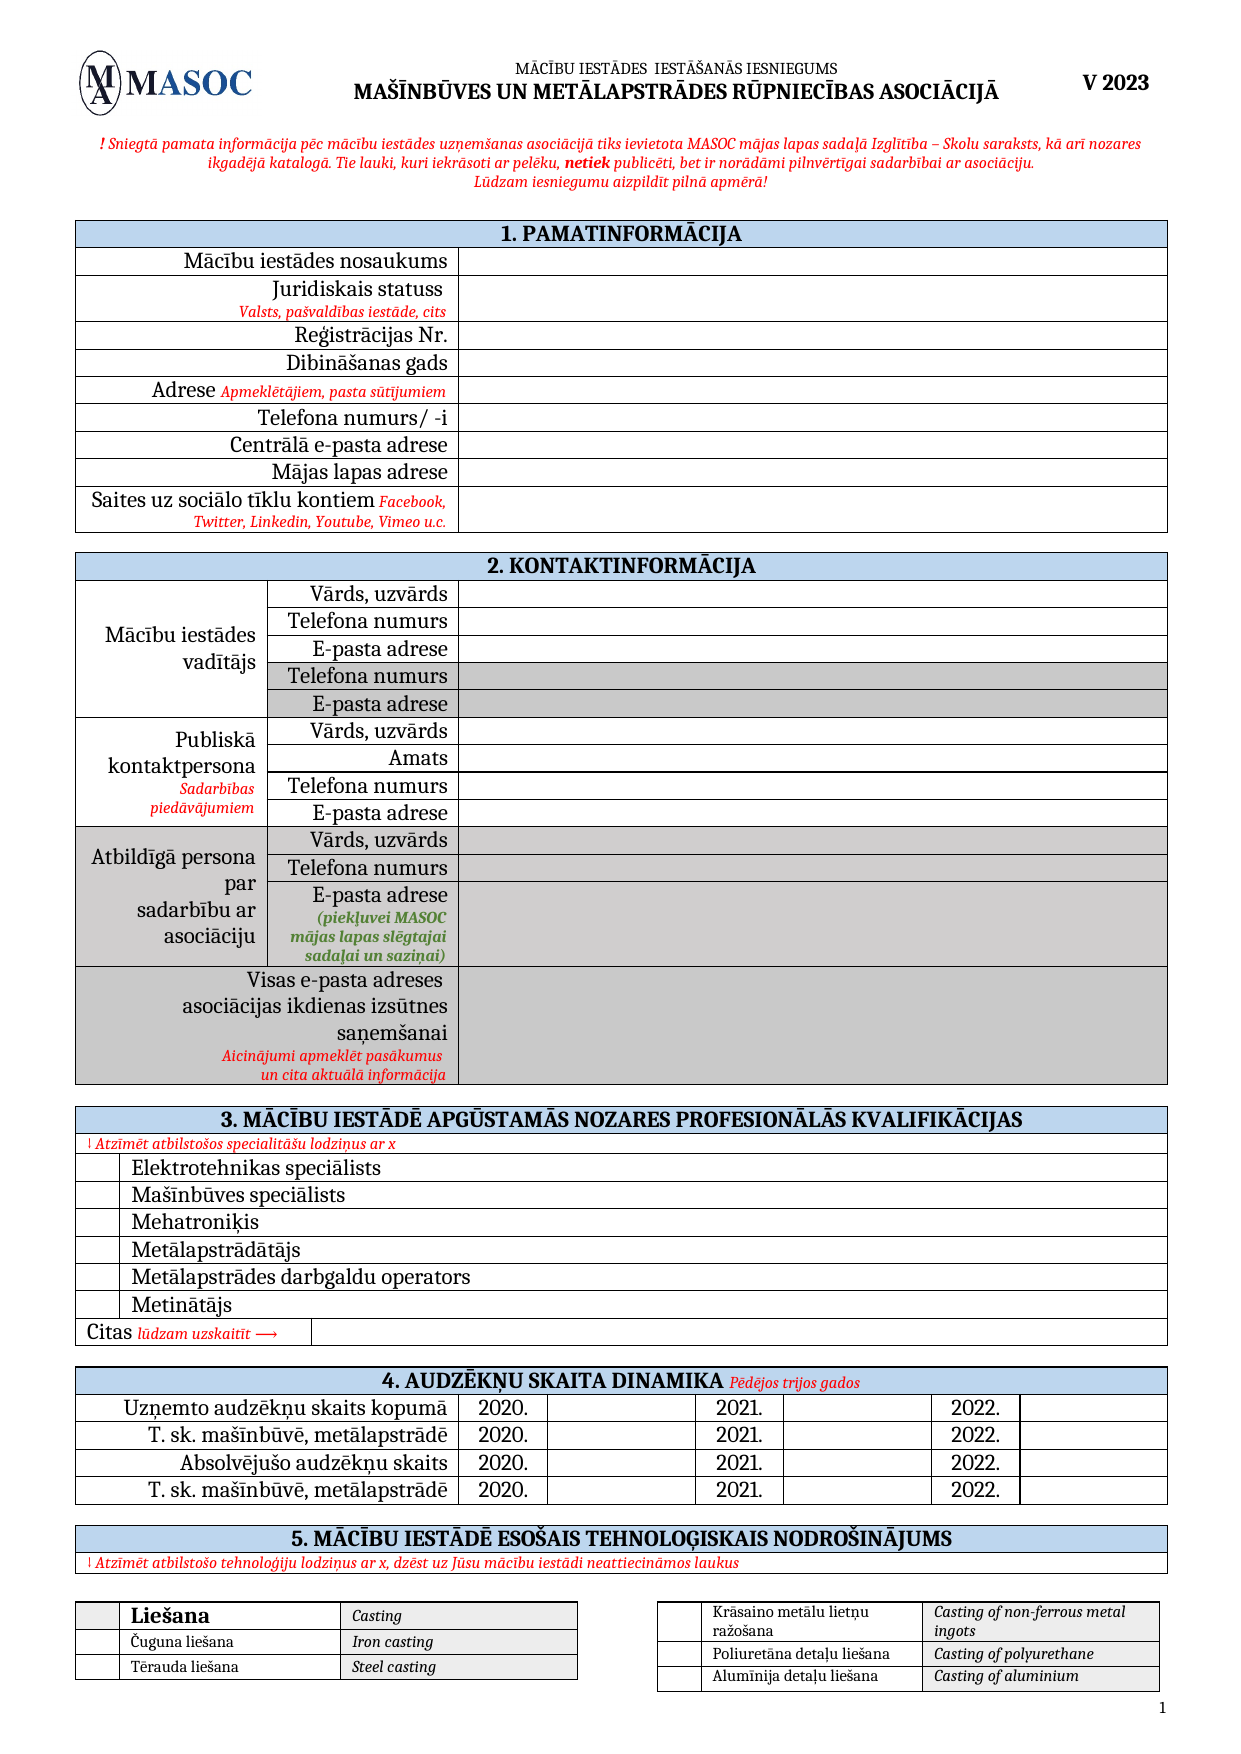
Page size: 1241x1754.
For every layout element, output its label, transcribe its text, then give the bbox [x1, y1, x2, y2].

table_cell Iron casting [341, 1630, 577, 1654]
table_cell ↓ Atzīmēt atbilstošos specialitāšu lodziņus ar x [76, 1134, 1167, 1153]
table_cell Casting of aluminium components [923, 1667, 1159, 1691]
table_cell Vārds, uzvārds [268, 827, 458, 854]
table_cell [459, 581, 1167, 607]
table_cell E-pasta adrese [268, 636, 458, 662]
table_cell Vārds, uzvārds [268, 718, 458, 744]
table_cell Krāsaino metālu lietņu ražošana [702, 1603, 922, 1641]
table_cell [76, 1264, 119, 1290]
table_cell 2022. [932, 1422, 1019, 1449]
table_cell [784, 1477, 931, 1503]
table_cell [548, 1477, 695, 1503]
table_cell [76, 1237, 119, 1263]
table_cell Amats [268, 745, 458, 771]
table_cell Citas lūdzam uzskaitīt ⟶ [76, 1319, 311, 1345]
table_cell [548, 1422, 695, 1449]
table_cell [459, 322, 1167, 348]
table_cell 2020. [459, 1477, 547, 1503]
table_cell [76, 1630, 119, 1654]
table_cell Centrālā e-pasta adrese [76, 432, 458, 458]
table_cell ↓ Atzīmēt atbilstošo tehnoloģiju lodziņus ar x, dzēst uz Jūsu mācību iestādi neattiecināmos laukus [76, 1553, 1167, 1572]
table_cell Telefona numurs [268, 855, 458, 881]
table_cell Metinātājs [120, 1291, 1167, 1318]
table_header 4. AUDZĒKŅU SKAITA DINAMIKA Pēdējos trijos gados [76, 1368, 1167, 1394]
table_cell 2021. [696, 1450, 783, 1476]
table_cell E-pasta adrese (piekļuvei MASOC mājas lapas slēgtajai sadaļai un saziņai) [268, 882, 458, 966]
picture [71, 50, 263, 116]
table_cell [459, 827, 1167, 854]
text Lūdzam iesniegumu aizpildīt pilnā apmērā! [75, 173, 1168, 220]
table_cell [76, 1291, 119, 1318]
table_cell [1021, 1395, 1167, 1421]
table_cell Metālapstrādātājs [120, 1237, 1167, 1263]
table_cell Reģistrācijas Nr. [76, 322, 458, 348]
table_cell Publiskā kontaktpersona Sadarbības piedāvājumiem [76, 718, 267, 826]
table_cell 2020. [459, 1395, 547, 1421]
table_cell [459, 404, 1167, 431]
table_header [76, 1603, 119, 1629]
table_cell [459, 800, 1167, 826]
table_cell [459, 350, 1167, 376]
table_cell [459, 882, 1167, 966]
table_cell [784, 1422, 931, 1449]
table_cell Steel casting [341, 1655, 577, 1679]
table_cell [658, 1642, 701, 1666]
table_cell Juridiskais statuss Valsts, pašvaldības iestāde, cits [76, 276, 458, 321]
table_cell Mācību iestādes vadītājs [76, 581, 267, 717]
table_cell Mašīnbūves speciālists [120, 1182, 1167, 1208]
table_cell [1021, 1477, 1167, 1503]
table_cell Metālapstrādes darbgaldu operators [120, 1264, 1167, 1290]
table_cell Telefona numurs [268, 773, 458, 799]
table_cell 2022. [932, 1395, 1019, 1421]
table_cell [784, 1395, 931, 1421]
table_cell [459, 690, 1167, 717]
table_cell Tērauda liešana [120, 1655, 340, 1679]
table_cell Visas e-pasta adreses asociācijas ikdienas izsūtnes saņemšanai Aicinājumi apmeklēt pasākumus un cita aktuālā informācija [76, 967, 458, 1084]
table_cell [459, 967, 1167, 1084]
table_cell [548, 1450, 695, 1476]
table_cell Elektrotehnikas speciālists [120, 1154, 1167, 1181]
table_cell [76, 1655, 119, 1679]
table_cell Mehatroniķis [120, 1209, 1167, 1236]
table_cell Telefona numurs/ -i [76, 404, 458, 431]
table_cell 2020. [459, 1450, 547, 1476]
table_cell Casting of non-ferrous metal ingots [923, 1603, 1159, 1641]
table_cell Telefona numurs [268, 608, 458, 634]
table_cell [548, 1395, 695, 1421]
table_cell Mājas lapas adrese [76, 459, 458, 486]
table_cell [76, 1154, 119, 1181]
table_cell [784, 1450, 931, 1476]
table_cell 2021. [696, 1422, 783, 1449]
table_cell [76, 1182, 119, 1208]
table_cell 2022. [932, 1477, 1019, 1503]
table_cell [1021, 1450, 1167, 1476]
table_cell Atbildīgā persona par sadarbību ar asociāciju [76, 827, 267, 966]
table_cell [459, 636, 1167, 662]
table_cell [459, 377, 1167, 403]
table_cell Telefona numurs [268, 663, 458, 689]
table_cell 2021. [696, 1395, 783, 1421]
table_cell [459, 718, 1167, 744]
table_cell [459, 855, 1167, 881]
table_cell 2020. [459, 1422, 547, 1449]
table_cell [459, 276, 1167, 321]
table_cell [459, 248, 1167, 274]
table_cell [658, 1667, 701, 1691]
table_cell [459, 487, 1167, 532]
table_cell [459, 745, 1167, 771]
table_cell [459, 773, 1167, 799]
table_cell Alumīnija detaļu liešana [702, 1667, 922, 1691]
table_cell [312, 1319, 1167, 1345]
table_cell Absolvējušo audzēkņu skaits [76, 1450, 458, 1476]
table_cell E-pasta adrese [268, 690, 458, 717]
table_cell T. sk. mašīnbūvē, metālapstrādē [76, 1422, 458, 1449]
table_cell 2022. [932, 1450, 1019, 1476]
table_cell Dibināšanas gads [76, 350, 458, 376]
table_cell [459, 663, 1167, 689]
table_cell T. sk. mašīnbūvē, metālapstrādē [76, 1477, 458, 1503]
table_cell Vārds, uzvārds [268, 581, 458, 607]
table_cell Saites uz sociālo tīklu kontiem Facebook, Twitter, Linkedin, Youtube, Vimeo u.c. [76, 487, 458, 532]
table_cell Čuguna liešana [120, 1630, 340, 1654]
table_cell [76, 1209, 119, 1236]
table_cell [459, 432, 1167, 458]
table_cell Adrese Apmeklētājiem, pasta sūtījumiem [76, 377, 458, 403]
table_cell Poliuretāna detaļu liešana [702, 1642, 922, 1666]
table_header 3. MĀCĪBU IESTĀDĒ APGŪSTAMĀS NOZARES PROFESIONĀLĀS KVALIFIKĀCIJAS [76, 1107, 1167, 1133]
table_cell Uzņemto audzēkņu skaits kopumā [76, 1395, 458, 1421]
table_cell [658, 1603, 701, 1641]
table_header Liešana [120, 1603, 340, 1629]
table_header Casting [341, 1603, 577, 1629]
table_cell 2021. [696, 1477, 783, 1503]
table_header 2. KONTAKTINFORMĀCIJA [76, 553, 1167, 580]
text ! Sniegtā pamata informācija pēc mācību iestādes uzņemšanas asociācijā tiks ievietota MASOC mājas lapas sadaļā Izglītība – Skolu saraksts, kā arī nozares ikgadējā katalogā. Tie lauki, kuri iekrāsoti ar pelēku, netiek publicēti, bet ir norādāmi pilnvērtīgai sadarbībai ar asociāciju. [75, 134, 1168, 173]
table_header 5. MĀCĪBU IESTĀDĒ ESOŠAIS TEHNOLOĢISKAIS NODROŠINĀJUMS [76, 1526, 1167, 1552]
table_cell [459, 459, 1167, 486]
table_cell Mācību iestādes nosaukums [76, 248, 458, 274]
table_cell Casting of polyurethane [923, 1642, 1159, 1666]
table_cell [459, 608, 1167, 634]
table_cell [1021, 1422, 1167, 1449]
table_cell E-pasta adrese [268, 800, 458, 826]
table_header 1. PAMATINFORMĀCIJA [76, 221, 1167, 247]
